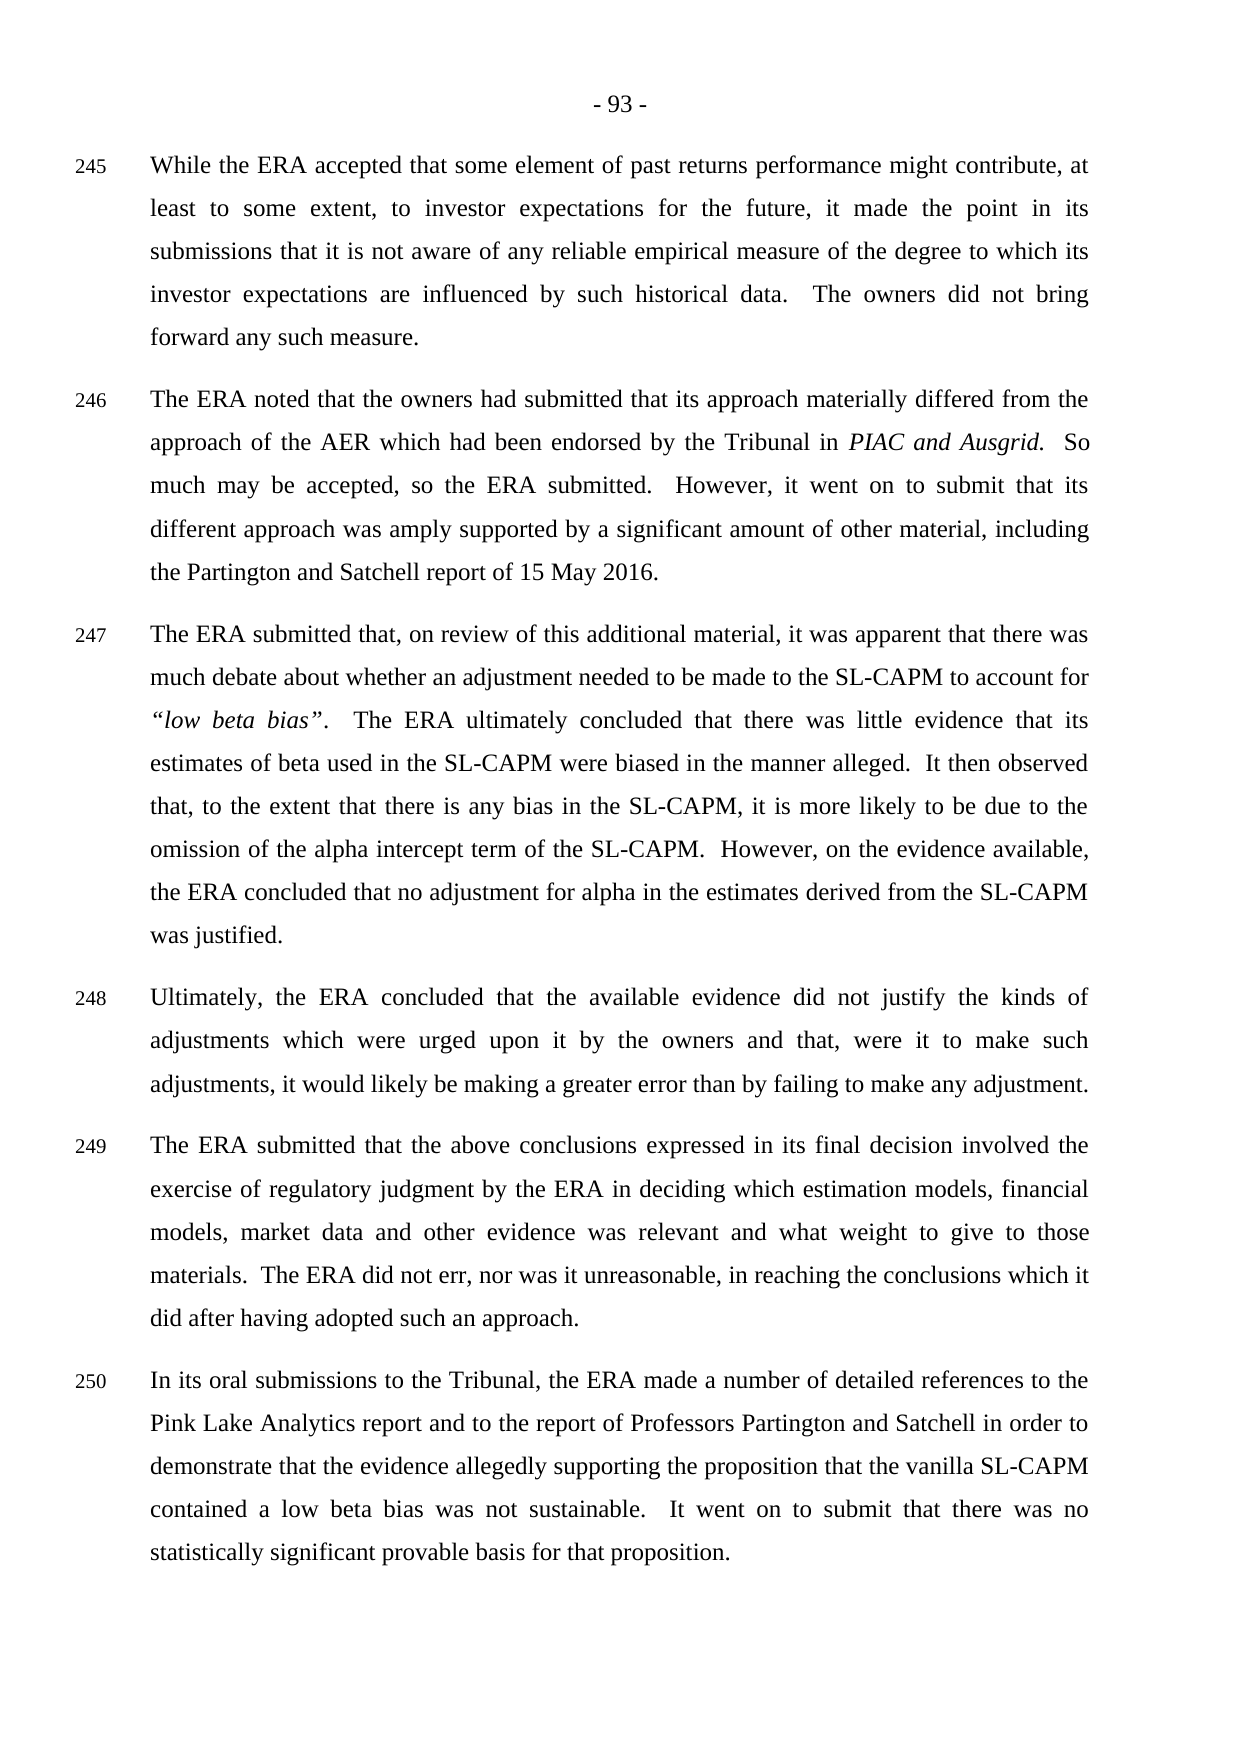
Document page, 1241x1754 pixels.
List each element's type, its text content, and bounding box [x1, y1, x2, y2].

text The ERA submitted that the above conclusions expressed in its final decision involved the exercise of regulatory judgment by the ERA in deciding which estimation models, financial models, market data and other evidence was relevant and what weight to give to those materials. The ERA did not err, nor was it unreasonable, in reaching the conclusions which it did after having adopted such an approach. [75, 1131, 1090, 1332]
text In its oral submissions to the Tribunal, the ERA made a number of detailed references to the Pink Lake Analytics report and to the report of Professors Partington and Satchell in order to demonstrate that the evidence allegedly supporting the proposition that the vanilla SL-CAPM contained a low beta bias was not sustainable. It went on to submit that there was no statistically significant provable basis for that proposition. [75, 1365, 1090, 1566]
text The ERA submitted that, on review of this additional material, it was apparent that there was much debate about whether an adjustment needed to be made to the SL-CAPM to account for “low beta bias”. The ERA ultimately concluded that there was little evidence that its estimates of beta used in the SL-CAPM were biased in the manner alleged. It then observed that, to the extent that there is any bias in the SL-CAPM, it is more likely to be due to the omission of the alpha intercept term of the SL-CAPM. However, on the evidence available, the ERA concluded that no adjustment for alpha in the estimates derived from the SL-CAPM was justified. [75, 619, 1090, 949]
text The ERA noted that the owners had submitted that its approach materially differed from the approach of the AER which had been endorsed by the Tribunal in PIAC and Ausgrid. So much may be accepted, so the ERA submitted. However, it went on to submit that its different approach was amply supported by a significant amount of other material, including the Partington and Satchell report of 15 May 2016. [75, 384, 1090, 586]
text Ultimately, the ERA concluded that the available evidence did not justify the kinds of adjustments which were urged upon it by the owners and that, were it to make such adjustments, it would likely be making a greater error than by failing to make any adjustment. [75, 982, 1090, 1097]
text While the ERA accepted that some element of past returns performance might contribute, at least to some extent, to investor expectations for the future, it made the point in its submissions that it is not aware of any reliable empirical measure of the degree to which its investor expectations are influenced by such historical data. The owners did not bring forward any such measure. [75, 150, 1090, 351]
